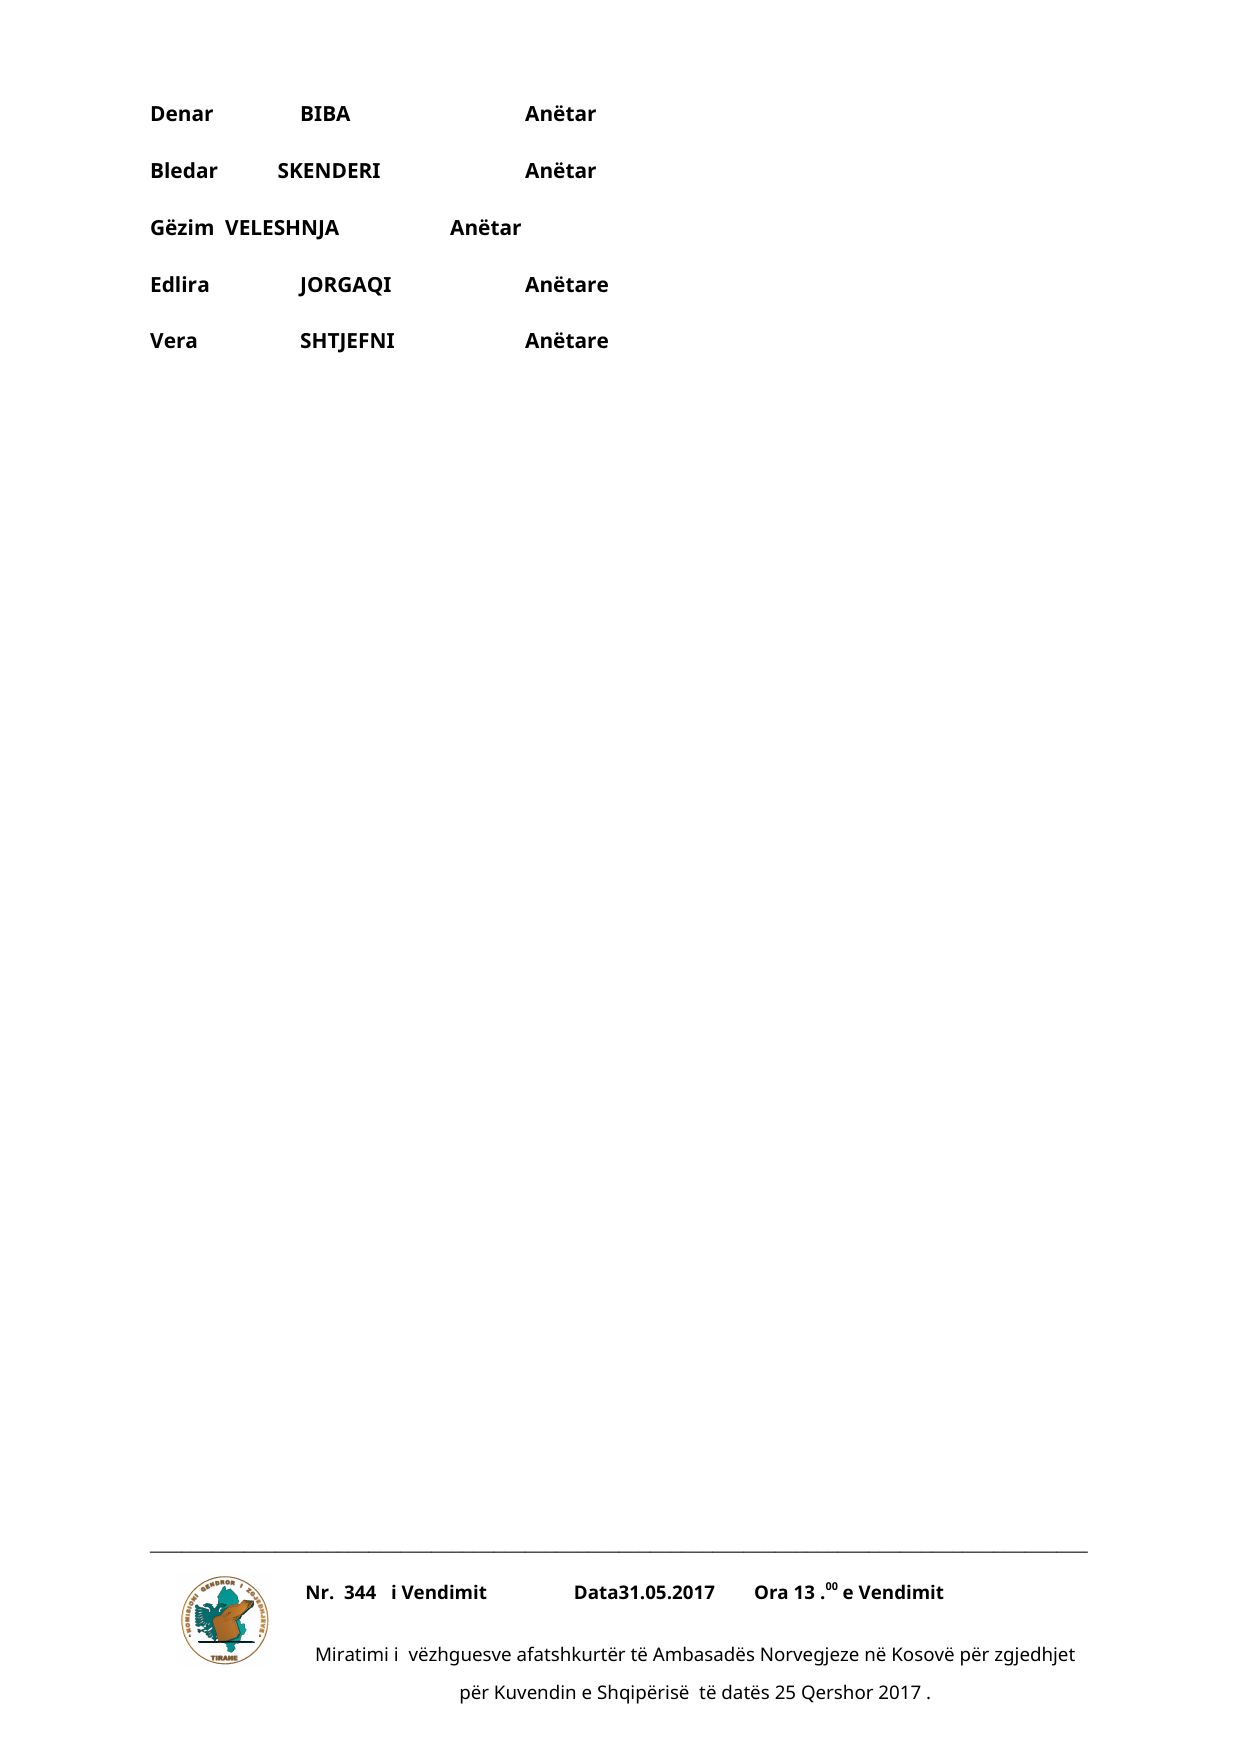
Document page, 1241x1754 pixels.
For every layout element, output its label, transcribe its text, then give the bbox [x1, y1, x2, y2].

text Gëzim VELESHNJA Anëtar [150, 213, 1090, 241]
text Denar BIBA Anëtar [150, 99, 1090, 127]
picture [177, 1573, 271, 1666]
text Vera SHTJEFNI Anëtare [150, 327, 1090, 355]
text Bledar SKENDERI Anëtar [150, 156, 1090, 184]
text Edlira JORGAQI Anëtare [150, 270, 1090, 298]
